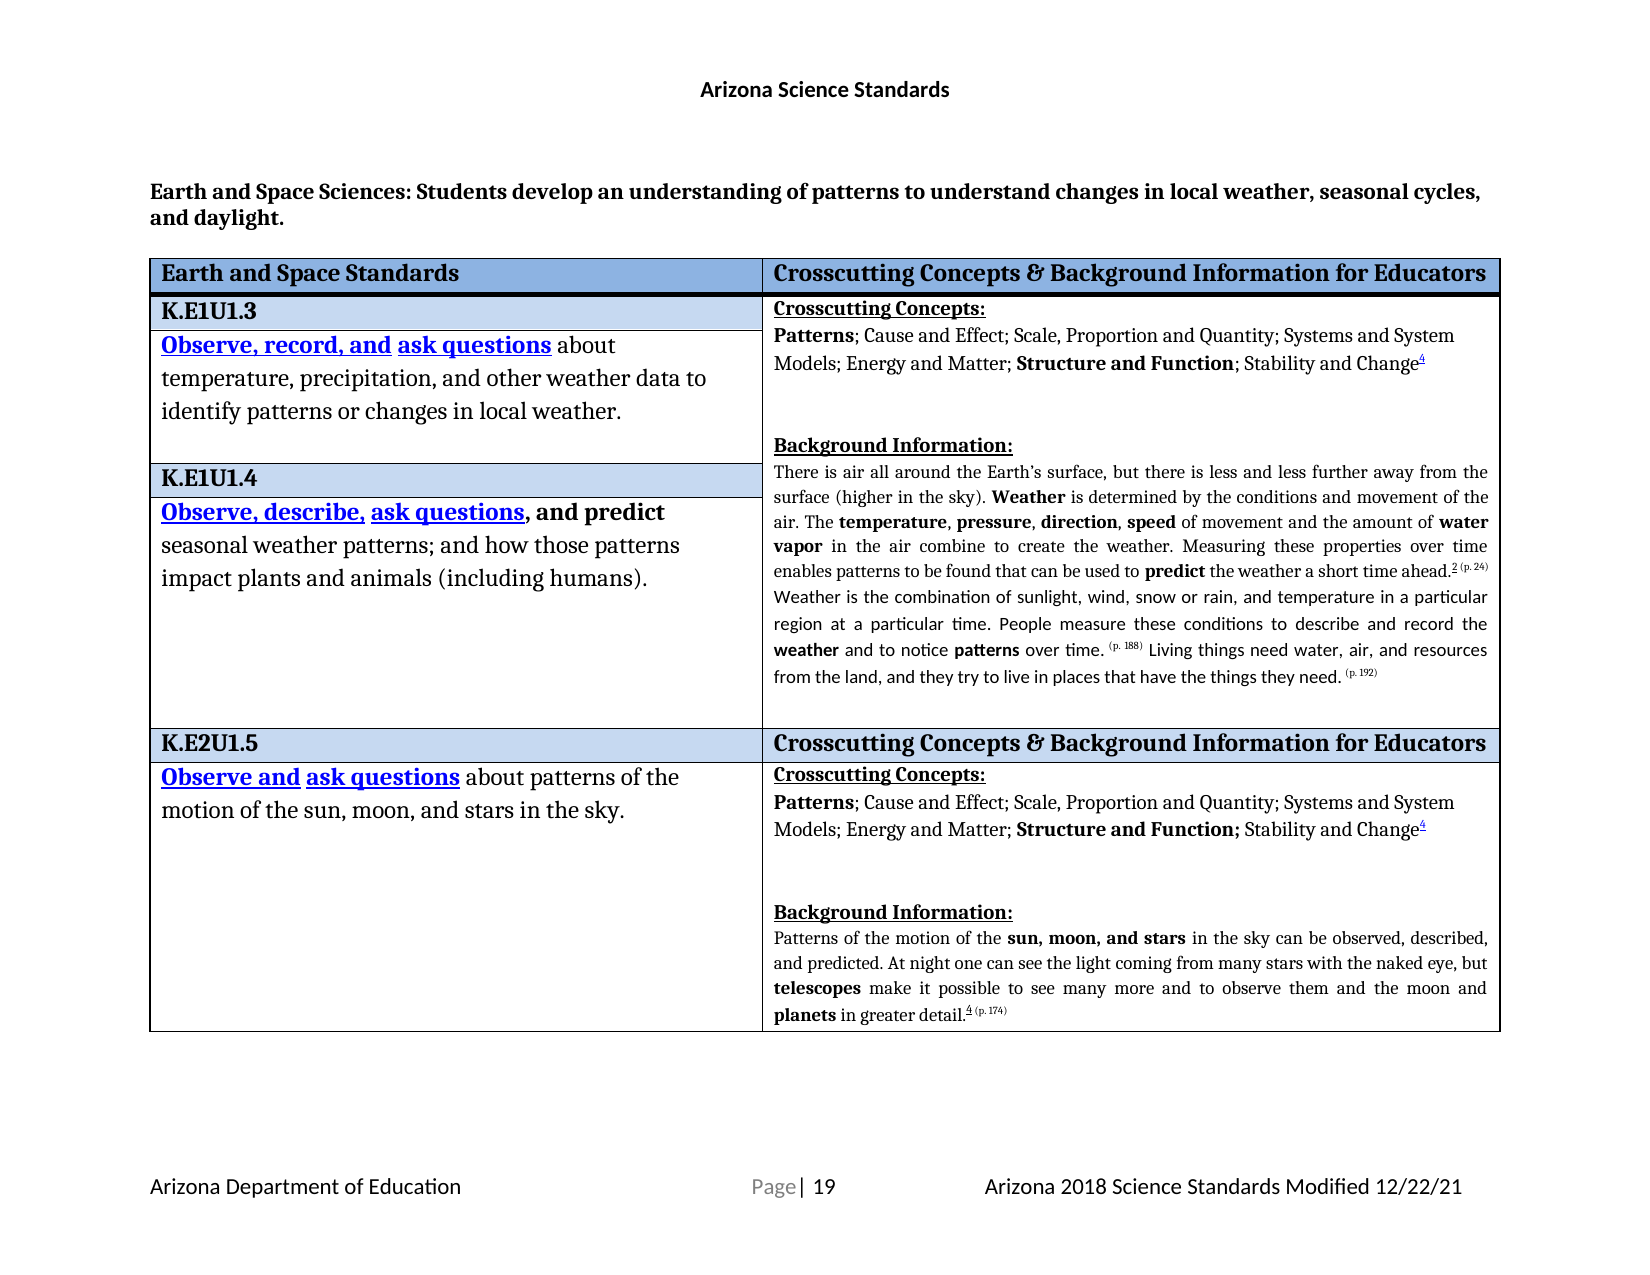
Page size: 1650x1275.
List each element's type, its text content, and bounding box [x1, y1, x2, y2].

table_cell Crosscutting Concepts: Patterns; Cause and Effect; Scale, Proportion and Quantity; Systems and System Models; Energy and Matter; Structure and Function; Stability and Change4 Background Information: Patterns of the motion of the sun, moon, and stars in the sky can be observed, described, and predicted. At night one can see the light coming from many stars with the naked eye, but telescopes make it possible to see many more and to observe them and the moon and planets in greater detail.4 (p. 174) [763, 763, 1499, 1031]
table_cell Crosscutting Concepts: Patterns; Cause and Effect; Scale, Proportion and Quantity; Systems and System Models; Energy and Matter; Structure and Function; Stability and Change4 Background Information: There is air all around the Earth’s surface, but there is less and less further away from the surface (higher in the sky). Weather is determined by the conditions and movement of the air. The temperature, pressure, direction, speed of movement and the amount of water vapor in the air combine to create the weather. Measuring these properties over time enables patterns to be found that can be used to predict the weather a short time ahead.2 (p. 24) Weather is the combination of sunlight, wind, snow or rain, and temperature in a particular region at a particular time. People measure these conditions to describe and record the weather and to notice patterns over time. (p. 188) Living things need water, air, and resources from the land, and they try to live in places that have the things they need. (p. 192) [763, 297, 1499, 728]
table_cell Crosscutting Concepts & Background Information for Educators [763, 729, 1499, 762]
table_cell Observe, describe, ask questions, and predict seasonal weather patterns; and how those patterns impact plants and animals (including humans). [151, 498, 762, 728]
text Earth and Space Sciences: Students develop an understanding of patterns to understand changes in local weather, seasonal cycles, and daylight. [150, 179, 1500, 231]
table_header Crosscutting Concepts & Background Information for Educators [763, 259, 1499, 292]
table_cell K.E1U1.4 [151, 464, 762, 497]
table_cell Observe, record, and ask questions about temperature, precipitation, and other weather data to identify patterns or changes in local weather. [151, 331, 762, 463]
table_cell K.E1U1.3 [151, 297, 762, 329]
table_cell Observe and ask questions about patterns of the motion of the sun, moon, and stars in the sky. [151, 763, 762, 1031]
table_cell K.E2U1.5 [151, 729, 762, 762]
table_header Earth and Space Standards [151, 259, 762, 292]
